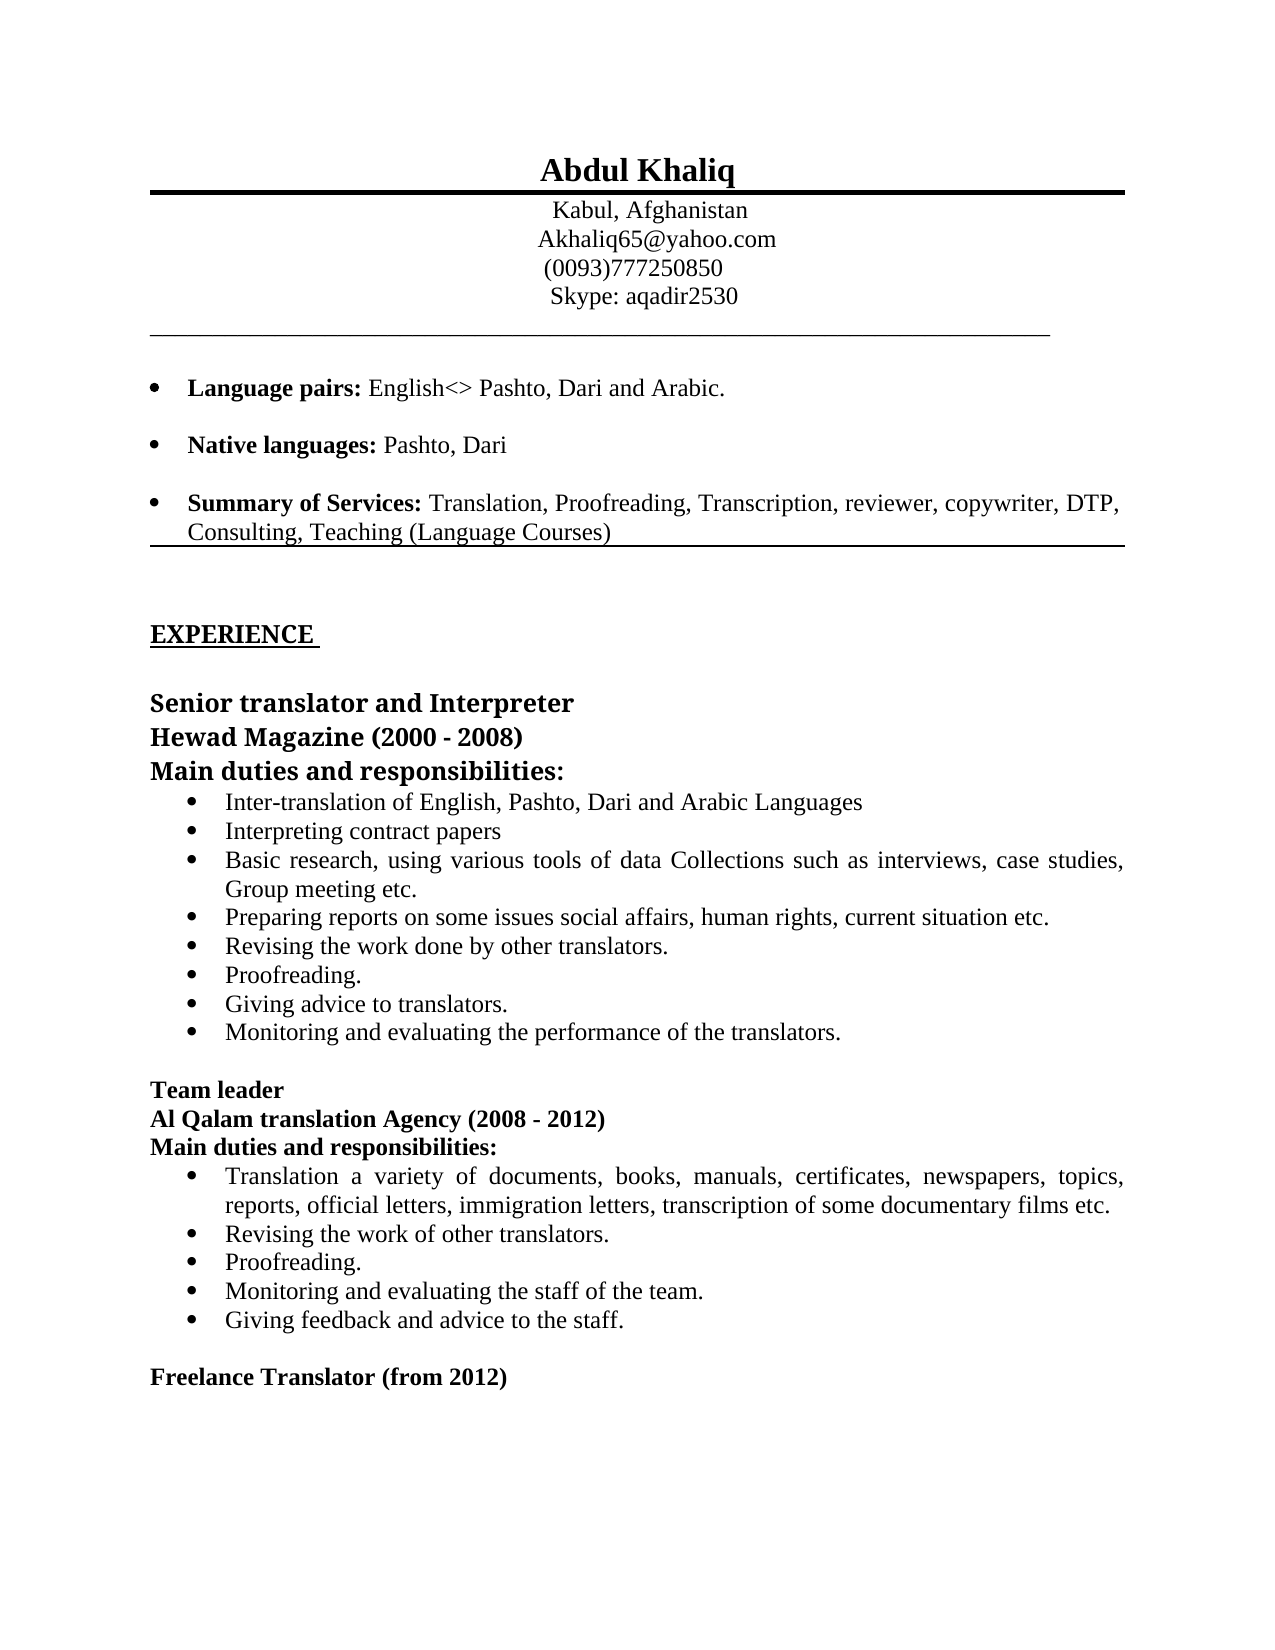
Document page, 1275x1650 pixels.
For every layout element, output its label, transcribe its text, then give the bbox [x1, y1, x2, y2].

list Monitoring and evaluating the staff of the team. [187, 1276, 1125, 1305]
text Al Qalam translation Agency (2008 - 2012) [150, 1104, 1125, 1132]
list Monitoring and evaluating the performance of the translators. [187, 1017, 1125, 1046]
text Akhaliq65@yahoo.com [150, 224, 1125, 253]
list Translation a variety of documents, books, manuals, certificates, newspapers, topics, reports, official letters, immigration letters, transcription of some documentary films etc. [187, 1161, 1125, 1219]
list Interpreting contract papers [187, 816, 1125, 845]
list Proofreading. [187, 960, 1125, 989]
text Abdul Khaliq [150, 150, 1125, 190]
text EXPERIENCE [150, 617, 1125, 651]
text ________________________________________________________________________ [150, 310, 1125, 339]
list Giving advice to translators. [187, 989, 1125, 1017]
list Revising the work done by other translators. [187, 931, 1125, 960]
text Kabul, Afghanistan [150, 195, 1125, 224]
list Native languages: Pashto, Dari [150, 430, 1125, 459]
list Revising the work of other translators. [187, 1219, 1125, 1247]
text Main duties and responsibilities: [150, 753, 1125, 787]
list Proofreading. [187, 1247, 1125, 1276]
text Hewad Magazine (2000 - 2008) [150, 719, 1125, 753]
list Summary of Services: Translation, Proofreading, Transcription, reviewer, copywriter, DTP, Consulting, Teaching (Language Courses) [150, 488, 1125, 545]
list Basic research, using various tools of data Collections such as interviews, case studies, Group meeting etc. [187, 845, 1125, 902]
list Giving feedback and advice to the staff. [187, 1305, 1125, 1334]
text Freelance Translator (from 2012) [150, 1362, 1125, 1391]
list Inter-translation of English, Pashto, Dari and Arabic Languages [187, 787, 1125, 816]
text (0093)777250850 [150, 253, 1125, 281]
text Team leader [150, 1075, 1125, 1104]
text Skype: aqadir2530 [150, 281, 1125, 310]
text Main duties and responsibilities: [150, 1132, 1125, 1161]
list Preparing reports on some issues social affairs, human rights, current situation etc. [187, 902, 1125, 931]
list Language pairs: English<> Pashto, Dari and Arabic. [150, 373, 1125, 402]
text Senior translator and Interpreter [150, 685, 1125, 719]
